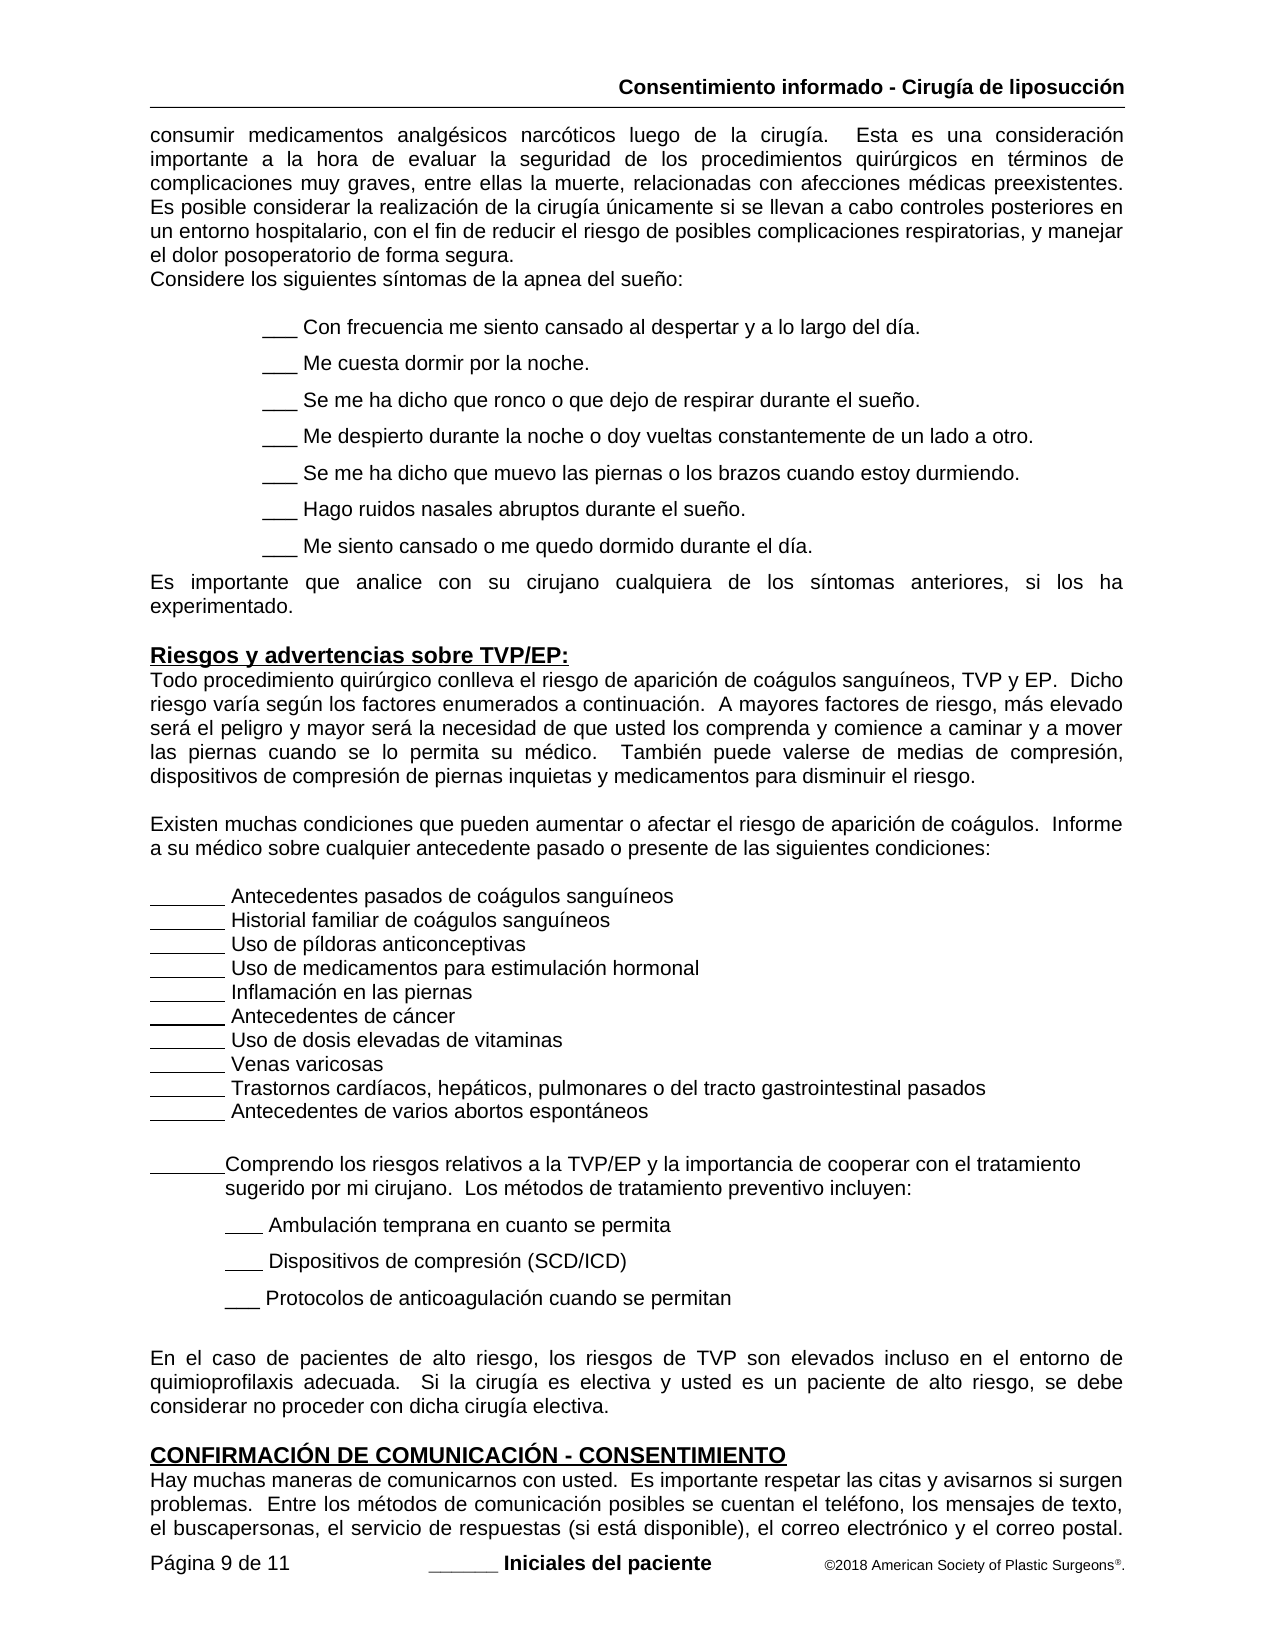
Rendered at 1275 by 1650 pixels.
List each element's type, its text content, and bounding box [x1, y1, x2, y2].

text Comprendo los riesgos relativos a la TVP/EP y la importancia de cooperar con el tratamiento sugerido por mi cirujano. Los métodos de tratamiento preventivo incluyen: [150, 1152, 1125, 1200]
text Uso de dosis elevadas de vitaminas [150, 1027, 1125, 1051]
text ___ Me siento cansado o me quedo dormido durante el día. [262, 533, 1125, 557]
text Inflamación en las piernas [150, 979, 1125, 1003]
text ___ Se me ha dicho que ronco o que dejo de respirar durante el sueño. [262, 388, 1125, 412]
text Antecedentes de cáncer [150, 1003, 1125, 1027]
text Riesgos y advertencias sobre TVP/EP: [150, 642, 1125, 668]
text Uso de medicamentos para estimulación hormonal [150, 956, 1125, 979]
text Existen muchas condiciones que pueden aumentar o afectar el riesgo de aparición de coágulos. Informe a su médico sobre cualquier antecedente pasado o presente de las siguientes condiciones: [150, 812, 1125, 860]
text ___ Me despierto durante la noche o doy vueltas constantemente de un lado a otro. [262, 424, 1125, 448]
text Confirmación de comunicación - consentimiento [150, 1442, 1125, 1468]
text Trastornos cardíacos, hepáticos, pulmonares o del tracto gastrointestinal pasados [150, 1075, 1125, 1099]
text Todo procedimiento quirúrgico conlleva el riesgo de aparición de coágulos sanguíneos, TVP y EP. Dicho riesgo varía según los factores enumerados a continuación. A mayores factores de riesgo, más elevado será el peligro y mayor será la necesidad de que usted los comprenda y comience a caminar y a mover las piernas cuando se lo permita su médico. También puede valerse de medias de compresión, dispositivos de compresión de piernas inquietas y medicamentos para disminuir el riesgo. [150, 668, 1125, 788]
text ___ Con frecuencia me siento cansado al despertar y a lo largo del día. [262, 315, 1125, 339]
text Es importante que analice con su cirujano cualquiera de los síntomas anteriores, si los ha experimentado. [150, 570, 1125, 618]
text Venas varicosas [150, 1051, 1125, 1075]
text Ambulación temprana en cuanto se permita [225, 1212, 1125, 1236]
text ___ Hago ruidos nasales abruptos durante el sueño. [262, 497, 1125, 521]
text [150, 123, 1125, 267]
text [150, 1468, 1125, 1540]
text Dispositivos de compresión (SCD/ICD) [225, 1249, 1125, 1273]
text ___ Se me ha dicho que muevo las piernas o los brazos cuando estoy durmiendo. [262, 461, 1125, 484]
text Antecedentes pasados de coágulos sanguíneos [150, 884, 1125, 908]
text Historial familiar de coágulos sanguíneos [150, 908, 1125, 932]
text En el caso de pacientes de alto riesgo, los riesgos de TVP son elevados incluso en el entorno de quimioprofilaxis adecuada. Si la cirugía es electiva y usted es un paciente de alto riesgo, se debe considerar no proceder con dicha cirugía electiva. [150, 1346, 1125, 1418]
text Uso de píldoras anticonceptivas [150, 932, 1125, 956]
text Antecedentes de varios abortos espontáneos [150, 1099, 1125, 1123]
text Considere los siguientes síntomas de la apnea del sueño: [150, 267, 1125, 291]
text ___ Protocolos de anticoagulación cuando se permitan [225, 1285, 1125, 1309]
text ___ Me cuesta dormir por la noche. [262, 351, 1125, 375]
